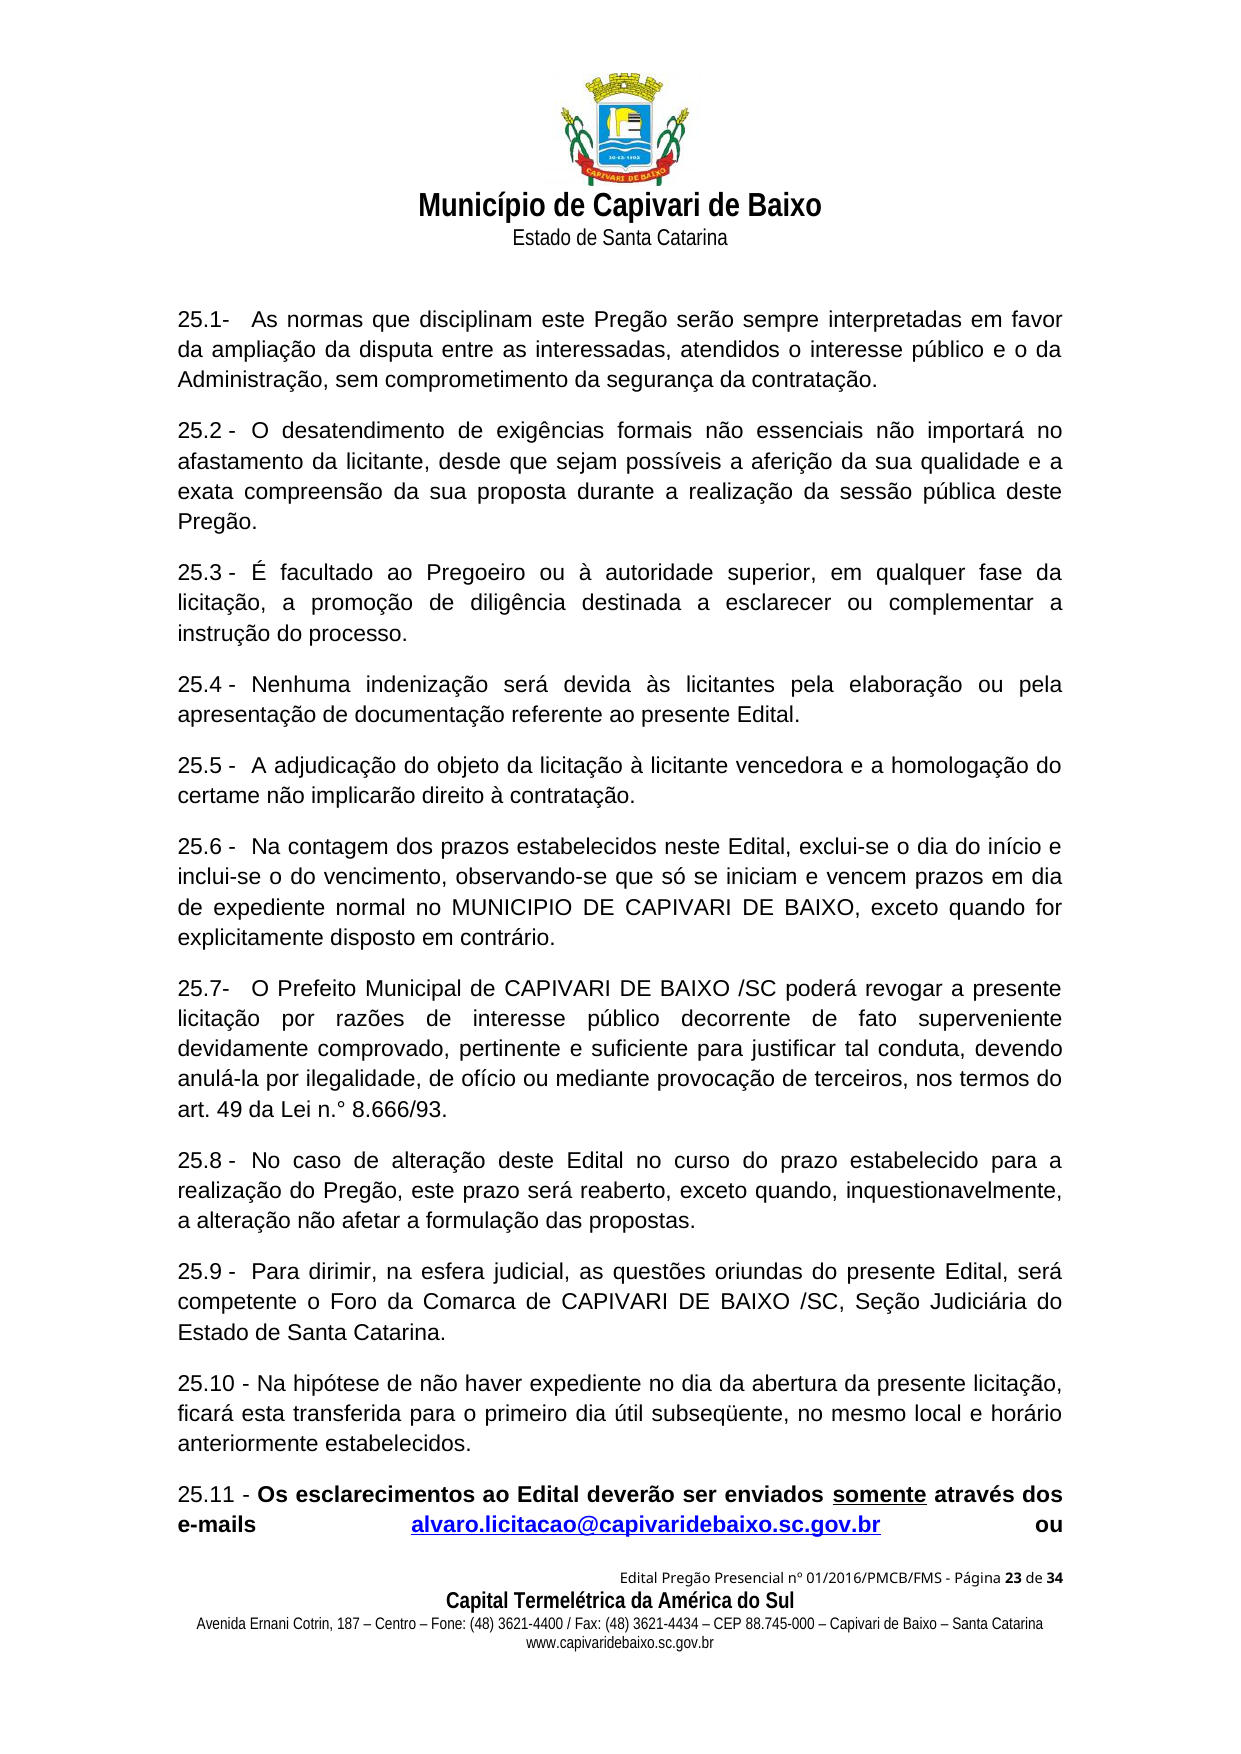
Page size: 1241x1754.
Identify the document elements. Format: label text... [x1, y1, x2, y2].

text 25.9 - Para dirimir, na esfera judicial, as questões oriundas do presente Edital, será competente o Foro da Comarca de CAPIVARI DE BAIXO /SC, Seção Judiciária do Estado de Santa Catarina. [177, 1258, 1063, 1345]
text 25.10 - Na hipótese de não haver expediente no dia da abertura da presente licitação, ficará esta transferida para o primeiro dia útil subseqüente, no mesmo local e horário anteriormente estabelecidos. [177, 1369, 1063, 1456]
text 25.4 - Nenhuma indenização será devida às licitantes pela elaboração ou pela apresentação de documentação referente ao presente Edital. [177, 671, 1063, 727]
text 25.3 - É facultado ao Pregoeiro ou à autoridade superior, em qualquer fase da licitação, a promoção de diligência destinada a esclarecer ou complementar a instrução do processo. [177, 559, 1063, 646]
text 25.5 - A adjudicação do objeto da licitação à licitante vencedora e a homologação do certame não implicarão direito à contratação. [177, 752, 1063, 808]
text 25.2 - O desatendimento de exigências formais não essenciais não importará no afastamento da licitante, desde que sejam possíveis a aferição da sua qualidade e a exata compreensão da sua proposta durante a realização da sessão pública deste Pregão. [177, 417, 1063, 534]
text 25.7- O Prefeito Municipal de CAPIVARI DE BAIXO /SC poderá revogar a presente licitação por razões de interesse público decorrente de fato superveniente devidamente comprovado, pertinente e suficiente para justificar tal conduta, devendo anulá-la por ilegalidade, de ofício ou mediante provocação de terceiros, nos termos do art. 49 da Lei n.° 8.666/93. [177, 975, 1063, 1122]
text 25.6 - Na contagem dos prazos estabelecidos neste Edital, exclui-se o dia do início e inclui-se o do vencimento, observando-se que só se iniciam e vencem prazos em dia de expediente normal no MUNICIPIO DE CAPIVARI DE BAIXO, exceto quando for explicitamente disposto em contrário. [177, 833, 1063, 950]
text 25.1- As normas que disciplinam este Pregão serão sempre interpretadas em favor da ampliação da disputa entre as interessadas, atendidos o interesse público e o da Administração, sem comprometimento da segurança da contratação. [177, 306, 1063, 393]
text 25.8 - No caso de alteração deste Edital no curso do prazo estabelecido para a realização do Pregão, este prazo será reaberto, exceto quando, inquestionavelmente, a alteração não afetar a formulação das propostas. [177, 1147, 1063, 1233]
picture [538, 73, 702, 186]
